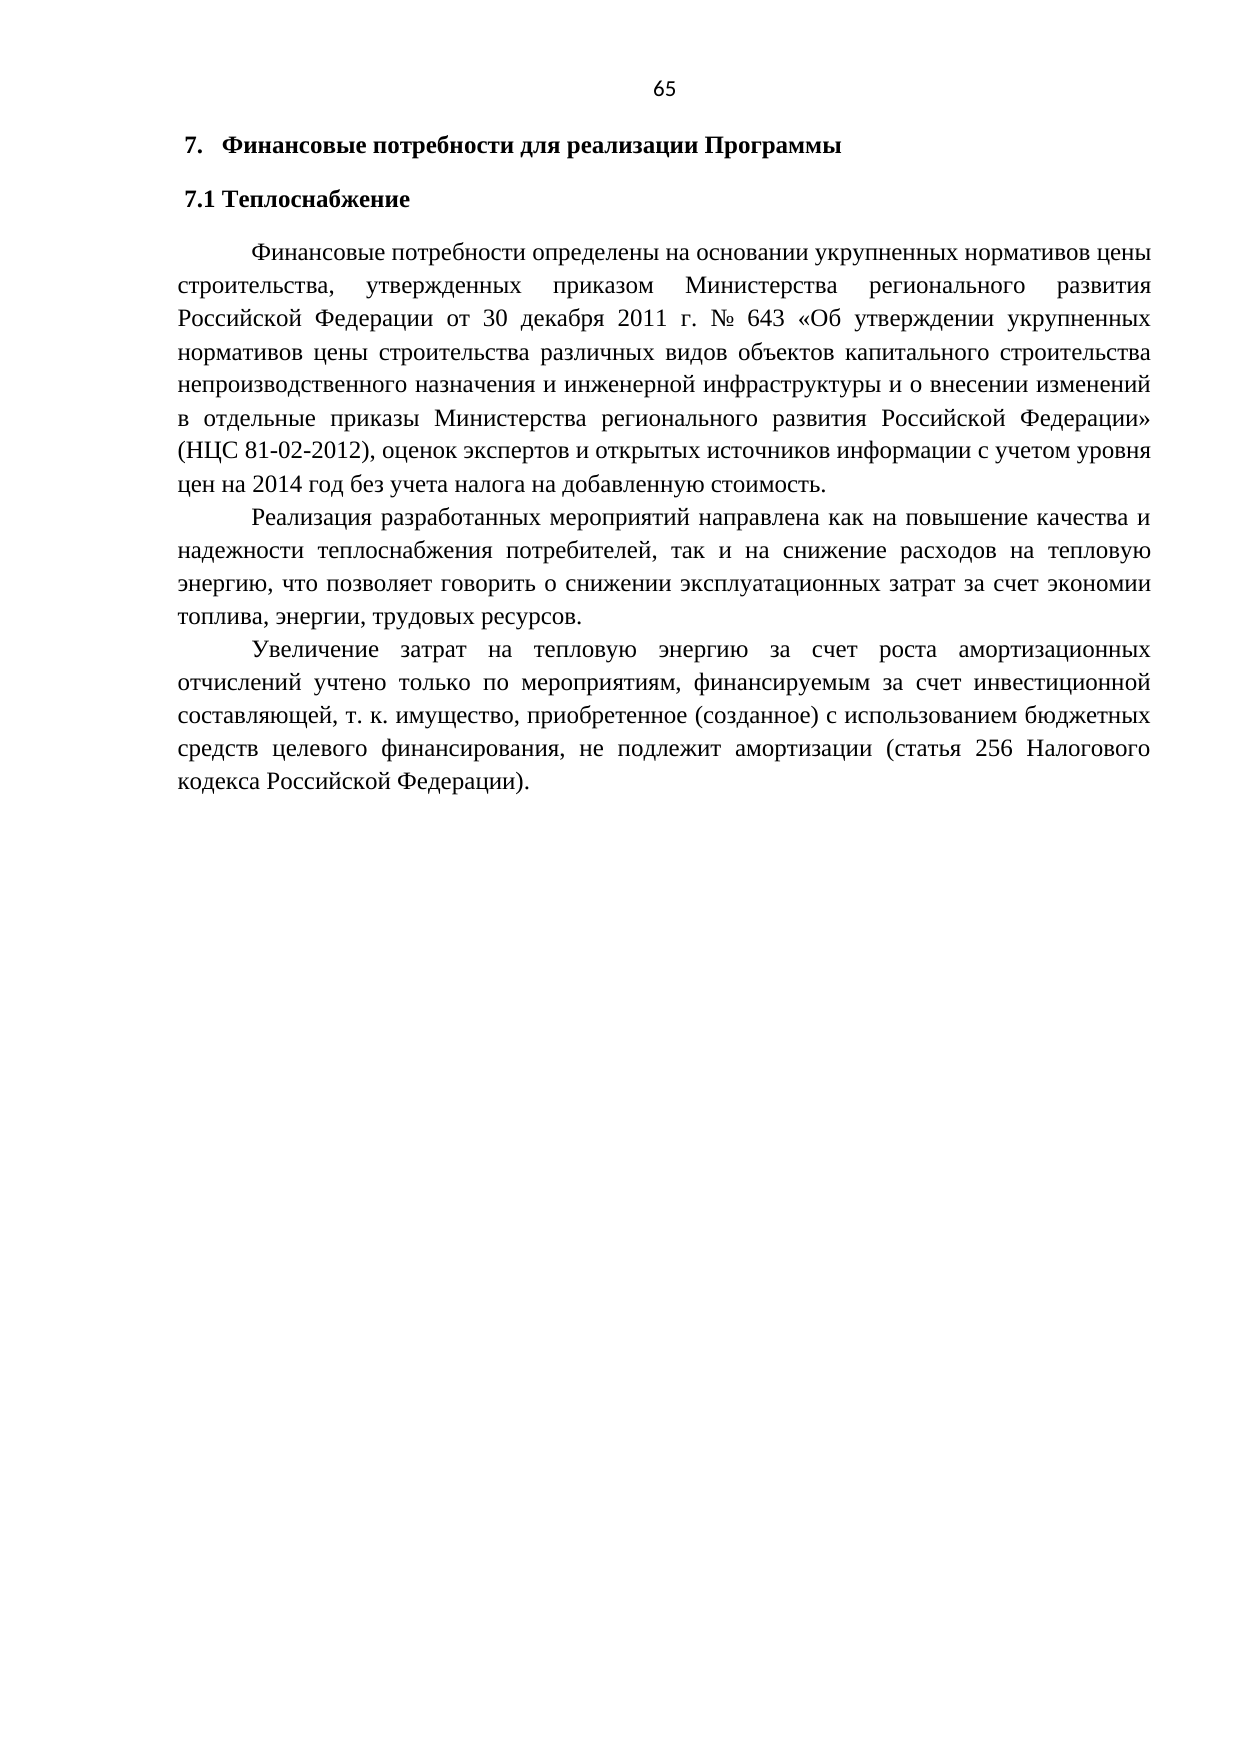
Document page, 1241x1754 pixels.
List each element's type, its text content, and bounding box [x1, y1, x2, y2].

list Теплоснабжение [184, 184, 1152, 212]
text Увеличение затрат на тепловую энергию за счет роста амортизационных отчислений учтено только по мероприятиям, финансируемым за счет инвестиционной составляющей, т. к. имущество, приобретенное (созданное) с использованием бюджетных средств целевого финансирования, не подлежит амортизации (статья 256 Налогового кодекса Российской Федерации). [177, 634, 1152, 794]
list Финансовые потребности для реализации Программы [184, 130, 1152, 158]
text Финансовые потребности определены на основании укрупненных нормативов цены строительства, утвержденных приказом Министерства регионального развития Российской Федерации от 30 декабря 2011 г. № 643 «Об утверждении укрупненных нормативов цены строительства различных видов объектов капитального строительства непроизводственного назначения и инженерной инфраструктуры и о внесении изменений в отдельные приказы Министерства регионального развития Российской Федерации» (НЦС 81-02-2012), оценок экспертов и открытых источников информации с учетом уровня цен на 2014 год без учета налога на добавленную стоимость. [177, 237, 1152, 497]
text Реализация разработанных мероприятий направлена как на повышение качества и надежности теплоснабжения потребителей, так и на снижение расходов на тепловую энергию, что позволяет говорить о снижении эксплуатационных затрат за счет экономии топлива, энергии, трудовых ресурсов. [177, 502, 1152, 629]
